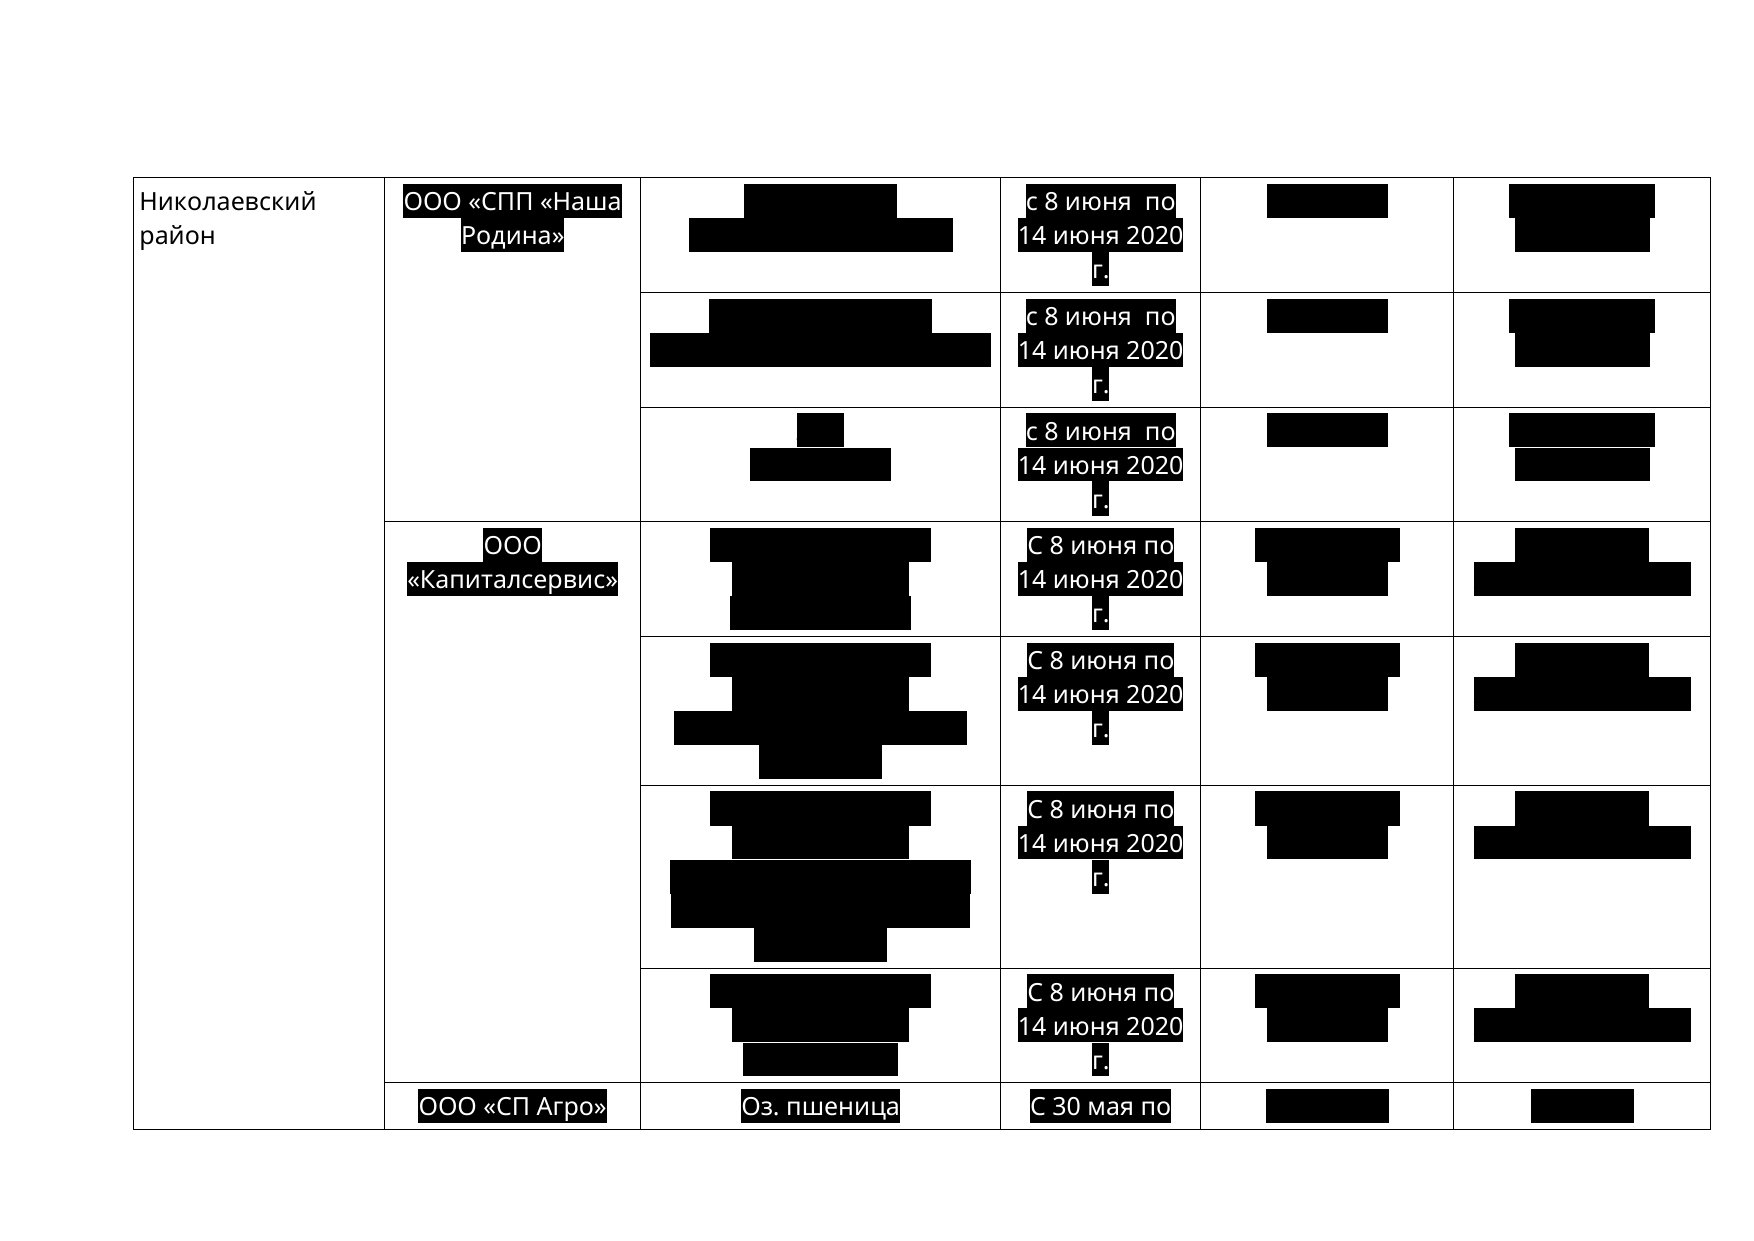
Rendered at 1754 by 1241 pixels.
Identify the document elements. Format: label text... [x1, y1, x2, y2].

table_cell С 8 июня по 14 июня 2020 г. [1001, 522, 1200, 636]
table_cell Озимая пшеница, подсолнечник С.Прасковьино, Крутец, с.Канадей [641, 637, 1000, 785]
table_cell с 8 июня по 14 июня 2020 г. [1001, 293, 1200, 407]
table_cell Химстар [1454, 1083, 1710, 1129]
table_cell С 8 июня по 14 июня 2020 г. [1001, 786, 1200, 967]
table_cell Наземное и авиацией [1201, 969, 1453, 1082]
table_cell Галактион, Альтерр, Органза [1454, 969, 1710, 1082]
table_cell ООО «Капиталсервис» [385, 522, 640, 1082]
table_cell Галактион, Альтерр, Органза [1454, 522, 1710, 636]
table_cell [641, 1083, 1000, 1129]
table_cell Галактион, Альтерр, Органза [1454, 637, 1710, 785]
table_cell Лён С.Ахметлей [641, 408, 1000, 521]
table_cell С 8 июня по 14 июня 2020 г. [1001, 969, 1200, 1082]
table_cell Гербициды, пестициды [1454, 178, 1710, 292]
table_cell Николаевский район [134, 178, 384, 1129]
table_cell ООО «СПП «Наша Родина» [385, 178, 640, 521]
table_cell Озимая пшеница, подсолнечник С.Куроедово [641, 969, 1000, 1082]
table_cell Озимая пшеница, подсолнечник С.Телятниково [641, 522, 1000, 636]
table_cell Наземная [1201, 408, 1453, 521]
table_cell с 8 июня по 14 июня 2020 г. [1001, 178, 1200, 292]
table_cell Ячмень, лён, рапс С.Чув.Сайман, с.Тат.Сайман [641, 293, 1000, 407]
table_cell С 8 июня по 14 июня 2020 г. [1001, 637, 1200, 785]
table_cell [1201, 1083, 1453, 1129]
table_cell Наземное и авиацией [1201, 786, 1453, 967]
table_cell Наземная [1201, 178, 1453, 292]
table_cell Наземная [1201, 293, 1453, 407]
table_cell Озимая пшеница, подсолнечник С.Кезьмино, с.Кравково, с.Каранино, с.Головино, с.Тепловка [641, 786, 1000, 967]
table_cell Наземное и авиацией [1201, 522, 1453, 636]
table_cell с 8 июня по 14 июня 2020 г. [1001, 408, 1200, 521]
table_cell Гербициды, пестициды [1454, 293, 1710, 407]
table_cell ООО «СП Агро» [385, 1083, 640, 1129]
table_cell Ячмень, лён с.Никулино, с.Рызлей [641, 178, 1000, 292]
table_cell Галактион, Альтерр, Органза [1454, 786, 1710, 967]
table_cell Наземное и авиацией [1201, 637, 1453, 785]
table_cell Гербициды, пестициды [1454, 408, 1710, 521]
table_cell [1001, 1083, 1200, 1129]
